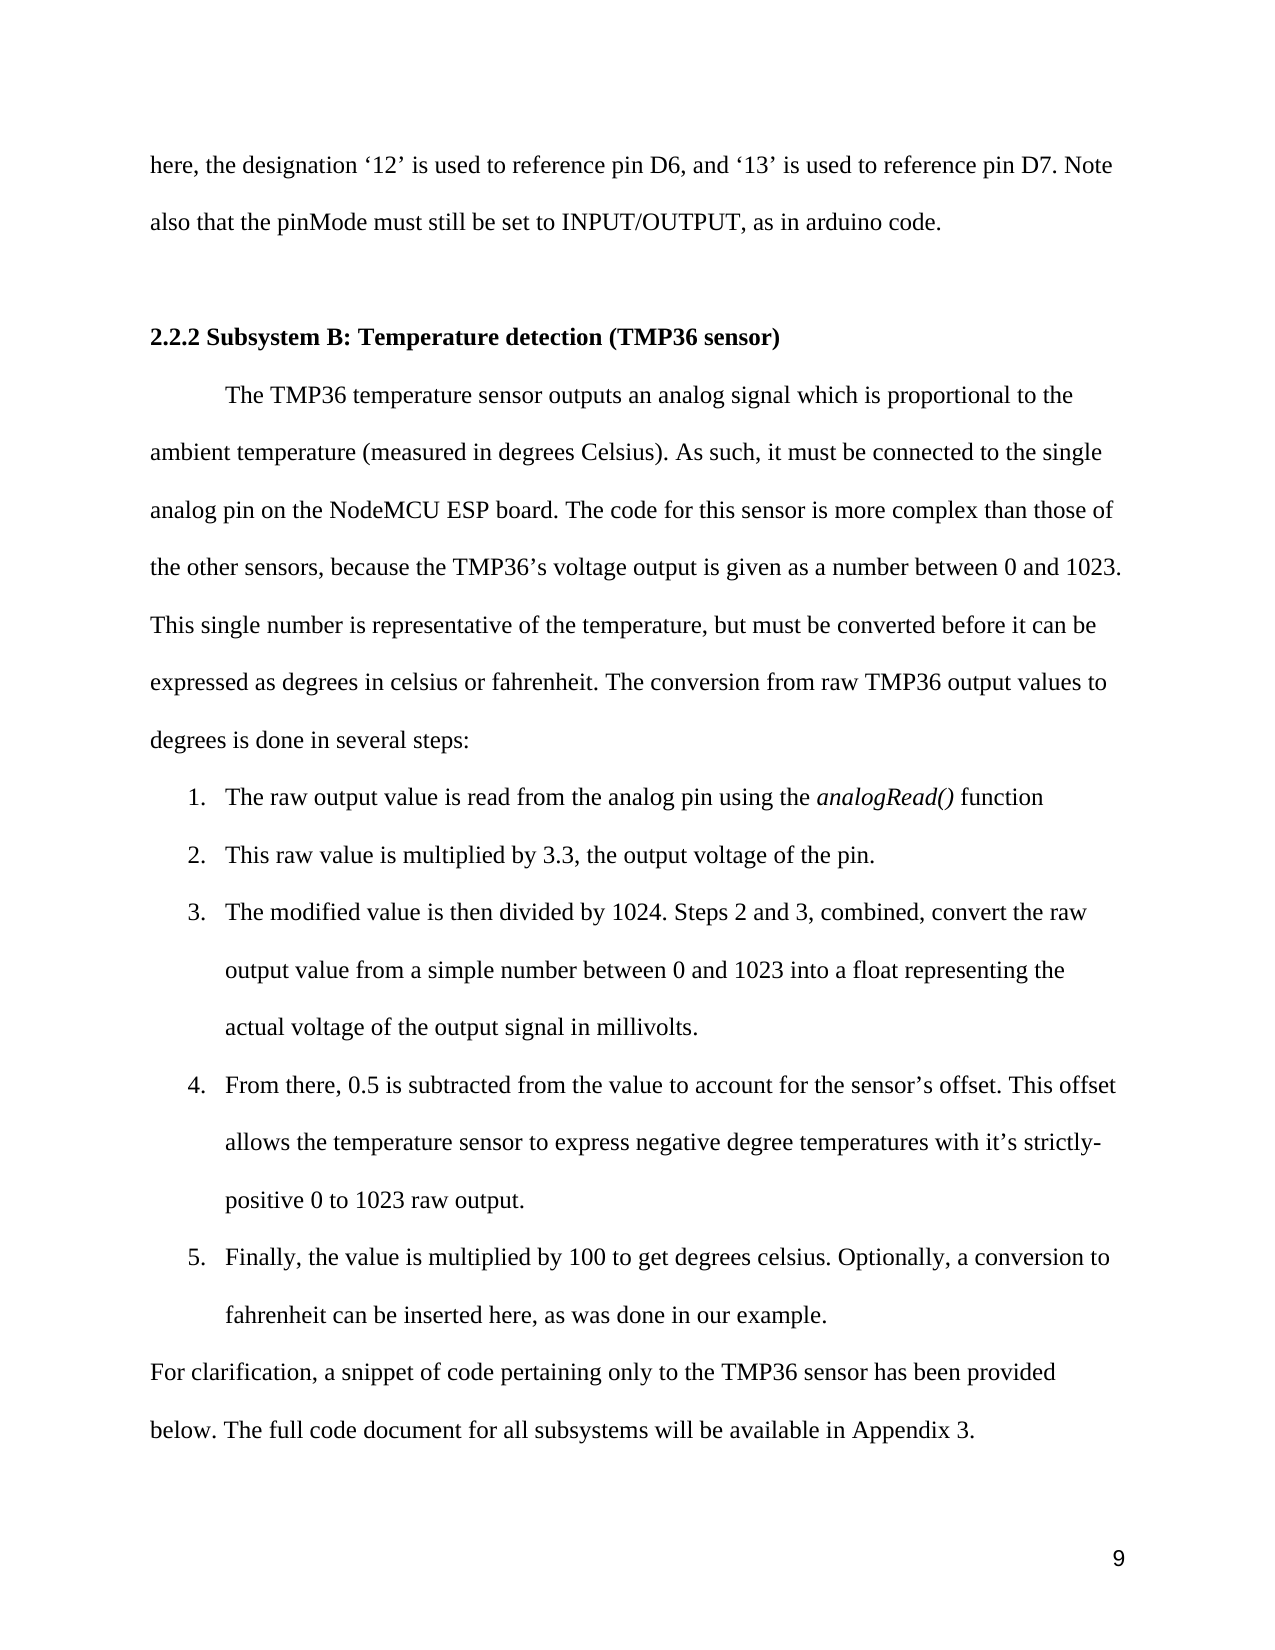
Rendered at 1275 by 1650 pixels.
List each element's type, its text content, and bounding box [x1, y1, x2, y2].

list This raw value is multiplied by 3.3, the output voltage of the pin. [187, 840, 1125, 869]
text The TMP36 temperature sensor outputs an analog signal which is proportional to the ambient temperature (measured in degrees Celsius). As such, it must be connected to the single analog pin on the NodeMCU ESP board. The code for this sensor is more complex than those of the other sensors, because the TMP36’s voltage output is given as a number between 0 and 1023. This single number is representative of the temperature, but must be converted before it can be expressed as degrees in celsius or fahrenheit. The conversion from raw TMP36 output values to degrees is done in several steps: [150, 380, 1125, 754]
list From there, 0.5 is subtracted from the value to account for the sensor’s offset. This offset allows the temperature sensor to express negative degree temperatures with it’s strictly-positive 0 to 1023 raw output. [187, 1070, 1125, 1214]
list Finally, the value is multiplied by 100 to get degrees celsius. Optionally, a conversion to fahrenheit can be inserted here, as was done in our example. [187, 1242, 1125, 1329]
list The raw output value is read from the analog pin using the analogRead() function [187, 782, 1125, 811]
list The modified value is then divided by 1024. Steps 2 and 3, combined, convert the raw output value from a simple number between 0 and 1023 into a float representing the actual voltage of the output signal in millivolts. [187, 897, 1125, 1041]
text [150, 150, 1125, 236]
text For clarification, a snippet of code pertaining only to the TMP36 sensor has been provided below. The full code document for all subsystems will be available in Appendix 3. [150, 1357, 1125, 1444]
text 2.2.2 Subsystem B: Temperature detection (TMP36 sensor) [150, 322, 1125, 351]
